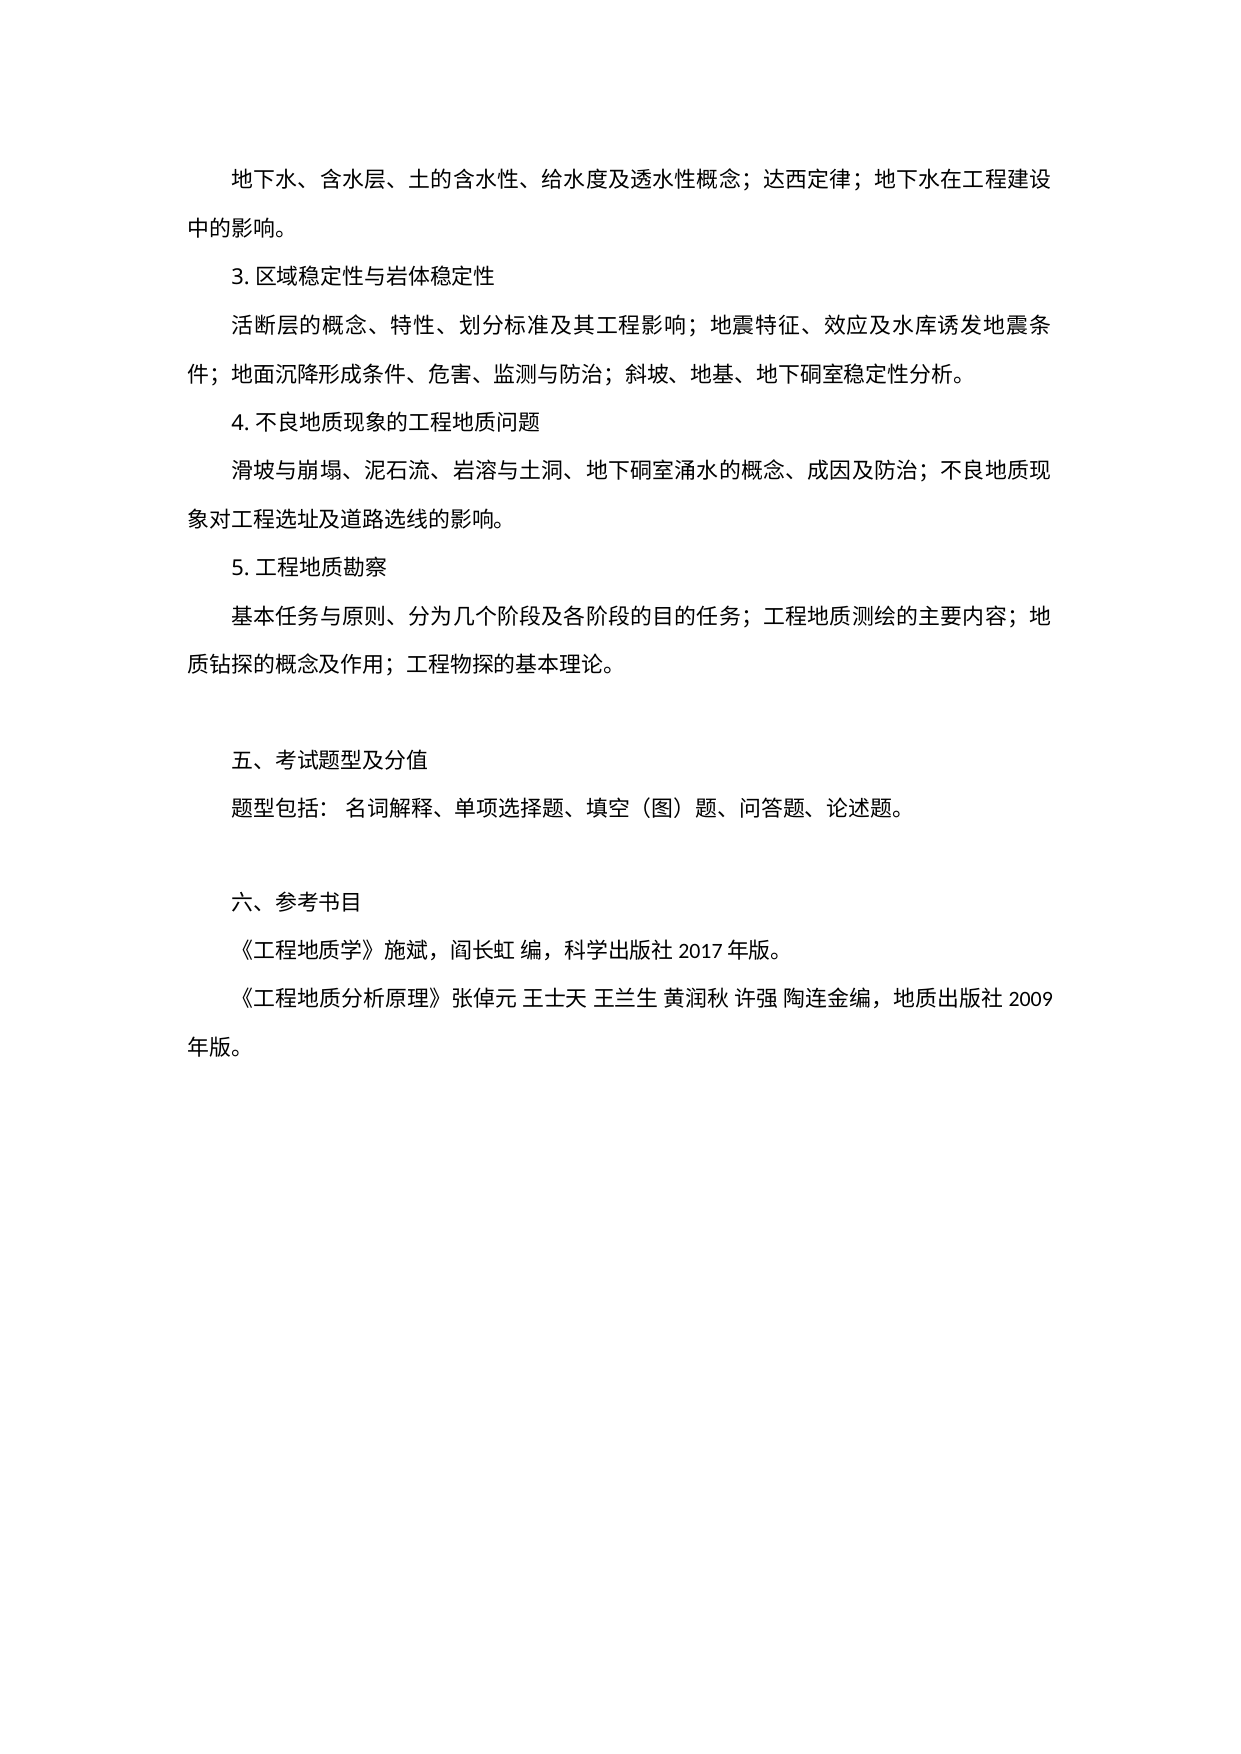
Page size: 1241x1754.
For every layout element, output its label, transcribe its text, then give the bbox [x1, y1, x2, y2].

text 《工程地质学》施斌，阎长虹 编，科学出版社2017年版。 [187, 933, 1053, 965]
text 活断层的概念、特性、划分标准及其工程影响；地震特征、效应及水库诱发地震条件；地面沉降形成条件、危害、监测与防治；斜坡、地基、地下硐室稳定性分析。 [187, 307, 1053, 389]
text 地下水、含水层、土的含水性、给水度及透水性概念；达西定律；地下水在工程建设中的影响。 [187, 162, 1053, 243]
text 题型包括： 名词解释、单项选择题、填空（图）题、问答题、论述题。 [187, 791, 1053, 823]
text 3. 区域稳定性与岩体稳定性 [187, 259, 1053, 292]
text 六、参考书目 [187, 884, 1053, 917]
text 基本任务与原则、分为几个阶段及各阶段的目的任务；工程地质测绘的主要内容；地质钻探的概念及作用；工程物探的基本理论。 [187, 598, 1053, 679]
text 滑坡与崩塌、泥石流、岩溶与土洞、地下硐室涌水的概念、成因及防治；不良地质现象对工程选址及道路选线的影响。 [187, 453, 1053, 534]
text 五、考试题型及分值 [187, 743, 1053, 775]
text 《工程地质分析原理》张倬元 王士天 王兰生 黄润秋 许强 陶连金编，地质出版社2009年版。 [187, 981, 1053, 1062]
text 5. 工程地质勘察 [187, 550, 1053, 582]
text 4. 不良地质现象的工程地质问题 [187, 404, 1053, 437]
